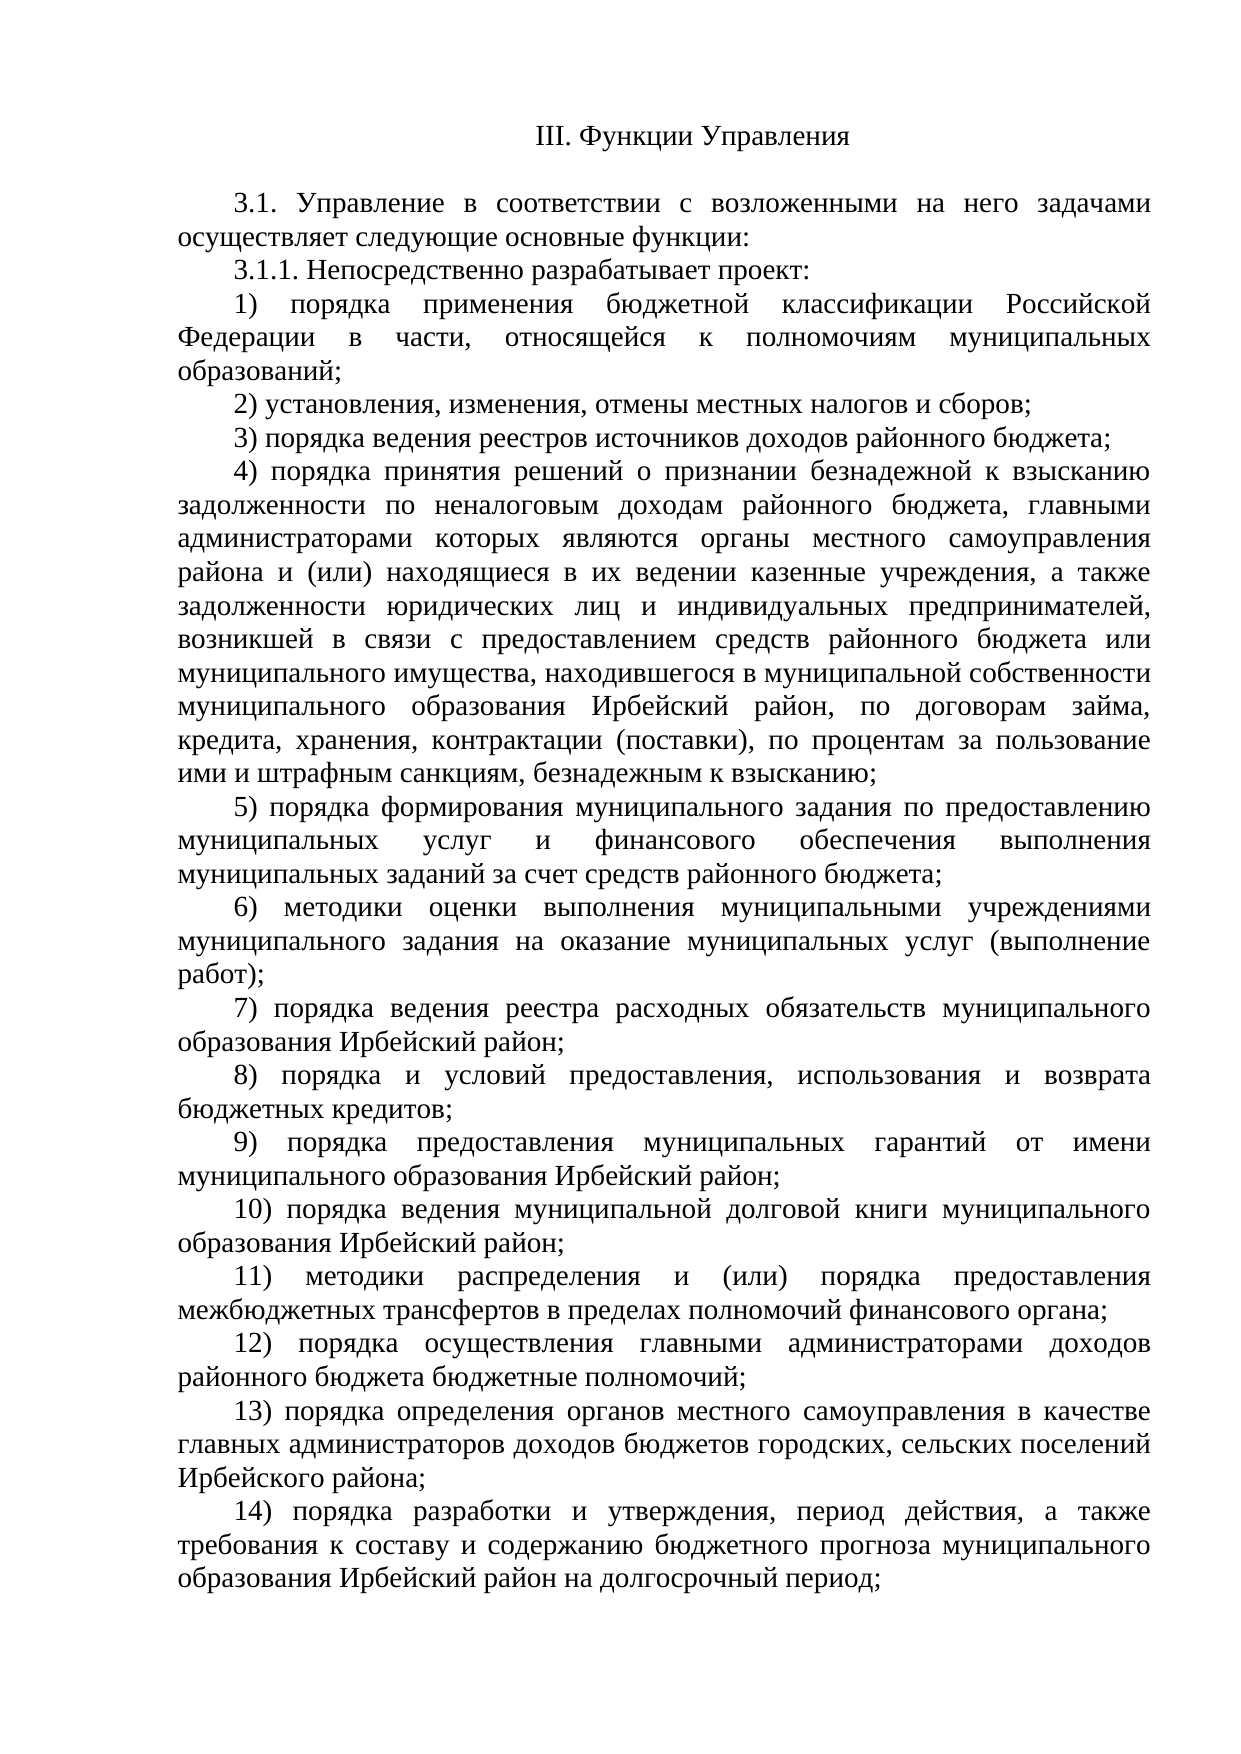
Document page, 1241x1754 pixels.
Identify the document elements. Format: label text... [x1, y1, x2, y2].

text 6) методики оценки выполнения муниципальными учреждениями муниципального задания на оказание муниципальных услуг (выполнение работ); [177, 889, 1152, 990]
text 7) порядка ведения реестра расходных обязательств муниципального образования Ирбейский район; [177, 990, 1152, 1057]
text 13) порядка определения органов местного самоуправления в качестве главных администраторов доходов бюджетов городских, сельских поселений Ирбейского района; [177, 1393, 1152, 1493]
text 3.1.1. Непосредственно разрабатывает проект: [177, 252, 1152, 286]
text 3) порядка ведения реестров источников доходов районного бюджета; [177, 420, 1152, 453]
text 9) порядка предоставления муниципальных гарантий от имени муниципального образования Ирбейский район; [177, 1124, 1152, 1191]
text III. Функции Управления [177, 118, 1152, 152]
text 4) порядка принятия решений о признании безнадежной к взысканию задолженности по неналоговым доходам районного бюджета, главными администраторами которых являются органы местного самоуправления района и (или) находящиеся в их ведении казенные учреждения, а также задолженности юридических лиц и индивидуальных предпринимателей, возникшей в связи с предоставлением средств районного бюджета или муниципального имущества, находившегося в муниципальной собственности муниципального образования Ирбейский район, по договорам займа, кредита, хранения, контрактации (поставки), по процентам за пользование ими и штрафным санкциям, безнадежным к взысканию; [177, 453, 1152, 789]
text 5) порядка формирования муниципального задания по предоставлению муниципальных услуг и финансового обеспечения выполнения муниципальных заданий за счет средств районного бюджета; [177, 789, 1152, 889]
text 14) порядка разработки и утверждения, период действия, а также требования к составу и содержанию бюджетного прогноза муниципального образования Ирбейский район на долгосрочный период; [177, 1493, 1152, 1594]
text 10) порядка ведения муниципальной долговой книги муниципального образования Ирбейский район; [177, 1191, 1152, 1258]
text 3.1. Управление в соответствии с возложенными на него задачами осуществляет следующие основные функции: [177, 185, 1152, 252]
text 11) методики распределения и (или) порядка предоставления межбюджетных трансфертов в пределах полномочий финансового органа; [177, 1258, 1152, 1326]
text 1) порядка применения бюджетной классификации Российской Федерации в части, относящейся к полномочиям муниципальных образований; [177, 286, 1152, 386]
text 8) порядка и условий предоставления, использования и возврата бюджетных кредитов; [177, 1057, 1152, 1124]
text 12) порядка осуществления главными администраторами доходов районного бюджета бюджетные полномочий; [177, 1326, 1152, 1393]
text 2) установления, изменения, отмены местных налогов и сборов; [177, 386, 1152, 420]
